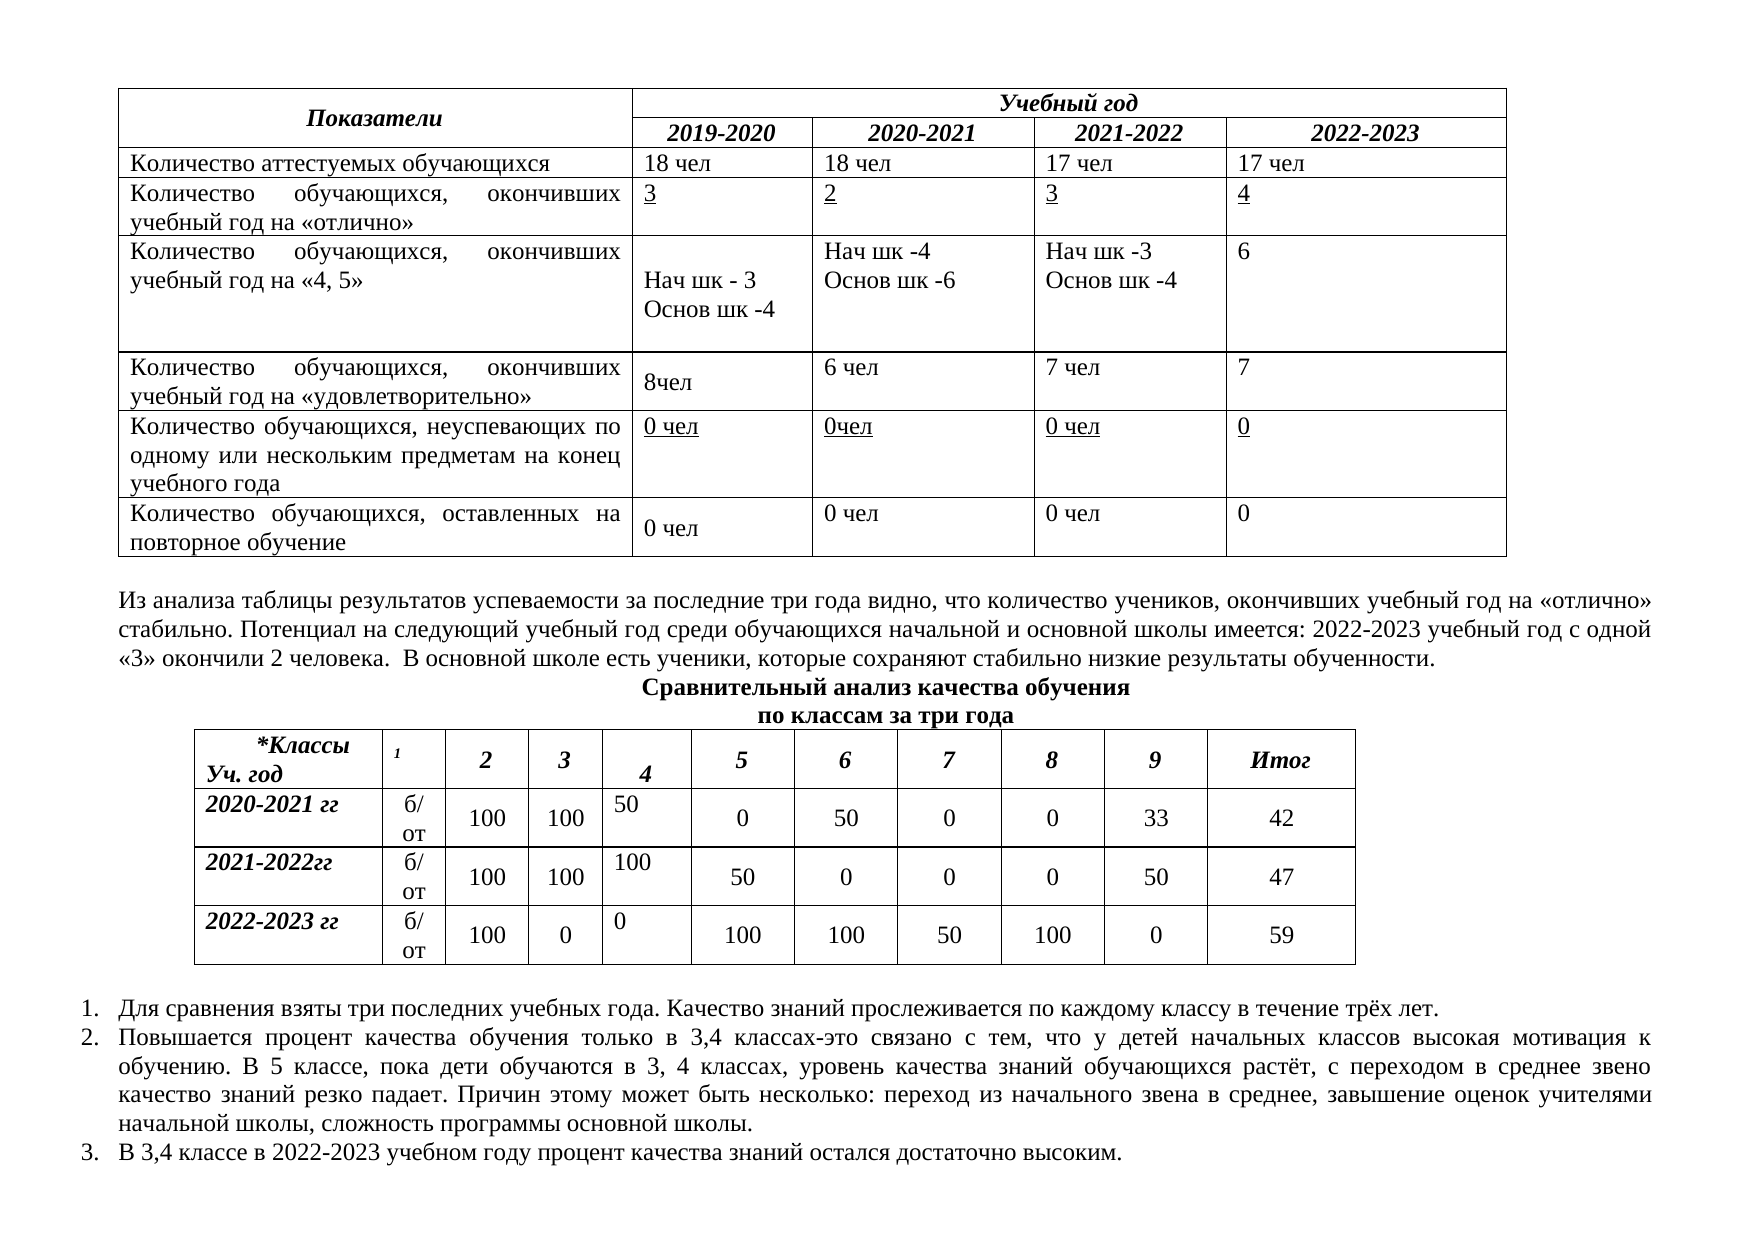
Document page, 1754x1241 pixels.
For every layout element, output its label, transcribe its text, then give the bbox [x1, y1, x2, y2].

table_cell 2020-2021 гг [195, 789, 382, 846]
table_cell 50 [795, 789, 897, 846]
table_cell 100 [603, 848, 691, 905]
table_cell 0 [898, 848, 1001, 905]
text по классам за три года [118, 701, 1653, 729]
table_cell 7 чел [1035, 353, 1226, 410]
table_cell 47 [1208, 848, 1355, 905]
table_header 8 [1002, 730, 1104, 788]
table_cell 42 [1208, 789, 1355, 846]
table_cell 0 [1002, 848, 1104, 905]
table_cell 100 [446, 848, 528, 905]
table_header 5 [692, 730, 794, 788]
table_cell 2019-2020 [633, 118, 812, 147]
table_cell 0 [603, 906, 691, 963]
table_cell б/от [383, 789, 445, 846]
table_cell Нач шк - 3 Основ шк -4 [633, 236, 812, 351]
table_cell Количество обучающихся, окончивших учебный год на «удовлетворительно» [119, 353, 632, 410]
table_cell 0 [692, 789, 794, 846]
table_cell 0 [1227, 498, 1506, 556]
table_cell 2021-2022гг [195, 848, 382, 905]
table_cell 7 [1227, 353, 1506, 410]
table_cell 50 [692, 848, 794, 905]
table_cell 0 [898, 789, 1001, 846]
table_cell 33 [1105, 789, 1207, 846]
table_cell 100 [795, 906, 897, 963]
table_cell 2 [813, 178, 1034, 235]
text Из анализа таблицы результатов успеваемости за последние три года видно, что количество учеников, окончивших учебный год на «отлично» стабильно. Потенциал на следующий учебный год среди обучающихся начальной и основной школы имеется: 2022-2023 учебный год с одной «3» окончили 2 человека. В основной школе есть ученики, которые сохраняют стабильно низкие результаты обученности. [118, 586, 1653, 672]
table_cell б/от [383, 906, 445, 963]
table_cell 100 [446, 906, 528, 963]
table_cell 17 чел [1035, 148, 1226, 177]
table_cell 4 [1227, 178, 1506, 235]
table_cell 6 [1227, 236, 1506, 351]
table_cell Количество обучающихся, окончивших учебный год на «4, 5» [119, 236, 632, 351]
table_cell 2021-2022 [1035, 118, 1226, 147]
table_cell 0 [1227, 411, 1506, 497]
table_cell Количество обучающихся, оставленных на повторное обучение [119, 498, 632, 556]
text Сравнительный анализ качества обучения [118, 672, 1653, 701]
table_cell 100 [529, 789, 602, 846]
table_cell 0чел [813, 411, 1034, 497]
table_cell 0 чел [1035, 498, 1226, 556]
table_cell 2022-2023 гг [195, 906, 382, 963]
table_header 3 [529, 730, 602, 788]
table_cell 8чел [633, 353, 812, 410]
list Повышается процент качества обучения только в 3,4 классах-это связано с тем, что у детей начальных классов высокая мотивация к обучению. В 5 классе, пока дети обучаются в 3, 4 классах, уровень качества знаний обучающихся растёт, с переходом в среднее звено качество знаний резко падает. Причин этому может быть несколько: переход из начального звена в среднее, завышение оценок учителями начальной школы, сложность программы основной школы. [81, 1022, 1653, 1137]
table_header 4 [603, 730, 691, 788]
table_cell 17 чел [1227, 148, 1506, 177]
table_header Учебный год [633, 89, 1506, 117]
table_cell 100 [529, 848, 602, 905]
table_cell б/от [383, 848, 445, 905]
table_cell Количество обучающихся, окончивших учебный год на «отлично» [119, 178, 632, 235]
table_header Показатели [119, 89, 632, 147]
table_header 1 [383, 730, 445, 788]
table_cell 0 [1105, 906, 1207, 963]
table_cell 18 чел [813, 148, 1034, 177]
table_cell 0 чел [633, 498, 812, 556]
table_cell 100 [1002, 906, 1104, 963]
table_cell Количество обучающихся, неуспевающих по одному или нескольким предметам на конец учебного года [119, 411, 632, 497]
table_cell Количество аттестуемых обучающихся [119, 148, 632, 177]
table_cell 0 чел [813, 498, 1034, 556]
table_cell 6 чел [813, 353, 1034, 410]
list Для сравнения взяты три последних учебных года. Качество знаний прослеживается по каждому классу в течение трёх лет. [81, 993, 1653, 1022]
table_header 6 [795, 730, 897, 788]
table_header 2 [446, 730, 528, 788]
table_header *Классы Уч. год [195, 730, 382, 788]
table_cell 2020-2021 [813, 118, 1034, 147]
table_cell 0 [1002, 789, 1104, 846]
table_header 9 [1105, 730, 1207, 788]
table_cell 50 [898, 906, 1001, 963]
table_cell 0 [795, 848, 897, 905]
table_cell 100 [692, 906, 794, 963]
table_cell 18 чел [633, 148, 812, 177]
table_cell 100 [446, 789, 528, 846]
table_cell Нач шк -3 Основ шк -4 [1035, 236, 1226, 351]
table_cell 3 [633, 178, 812, 235]
table_cell 0 чел [1035, 411, 1226, 497]
table_cell 0 чел [633, 411, 812, 497]
table_cell Нач шк -4 Основ шк -6 [813, 236, 1034, 351]
table_header Итог [1208, 730, 1355, 788]
table_header 7 [898, 730, 1001, 788]
table_cell 2022-2023 [1227, 118, 1506, 147]
table_cell 59 [1208, 906, 1355, 963]
table_cell 50 [603, 789, 691, 846]
table_cell 0 [529, 906, 602, 963]
table_cell 50 [1105, 848, 1207, 905]
list В 3,4 классе в 2022-2023 учебном году процент качества знаний остался достаточно высоким. [81, 1137, 1653, 1166]
table_cell 3 [1035, 178, 1226, 235]
